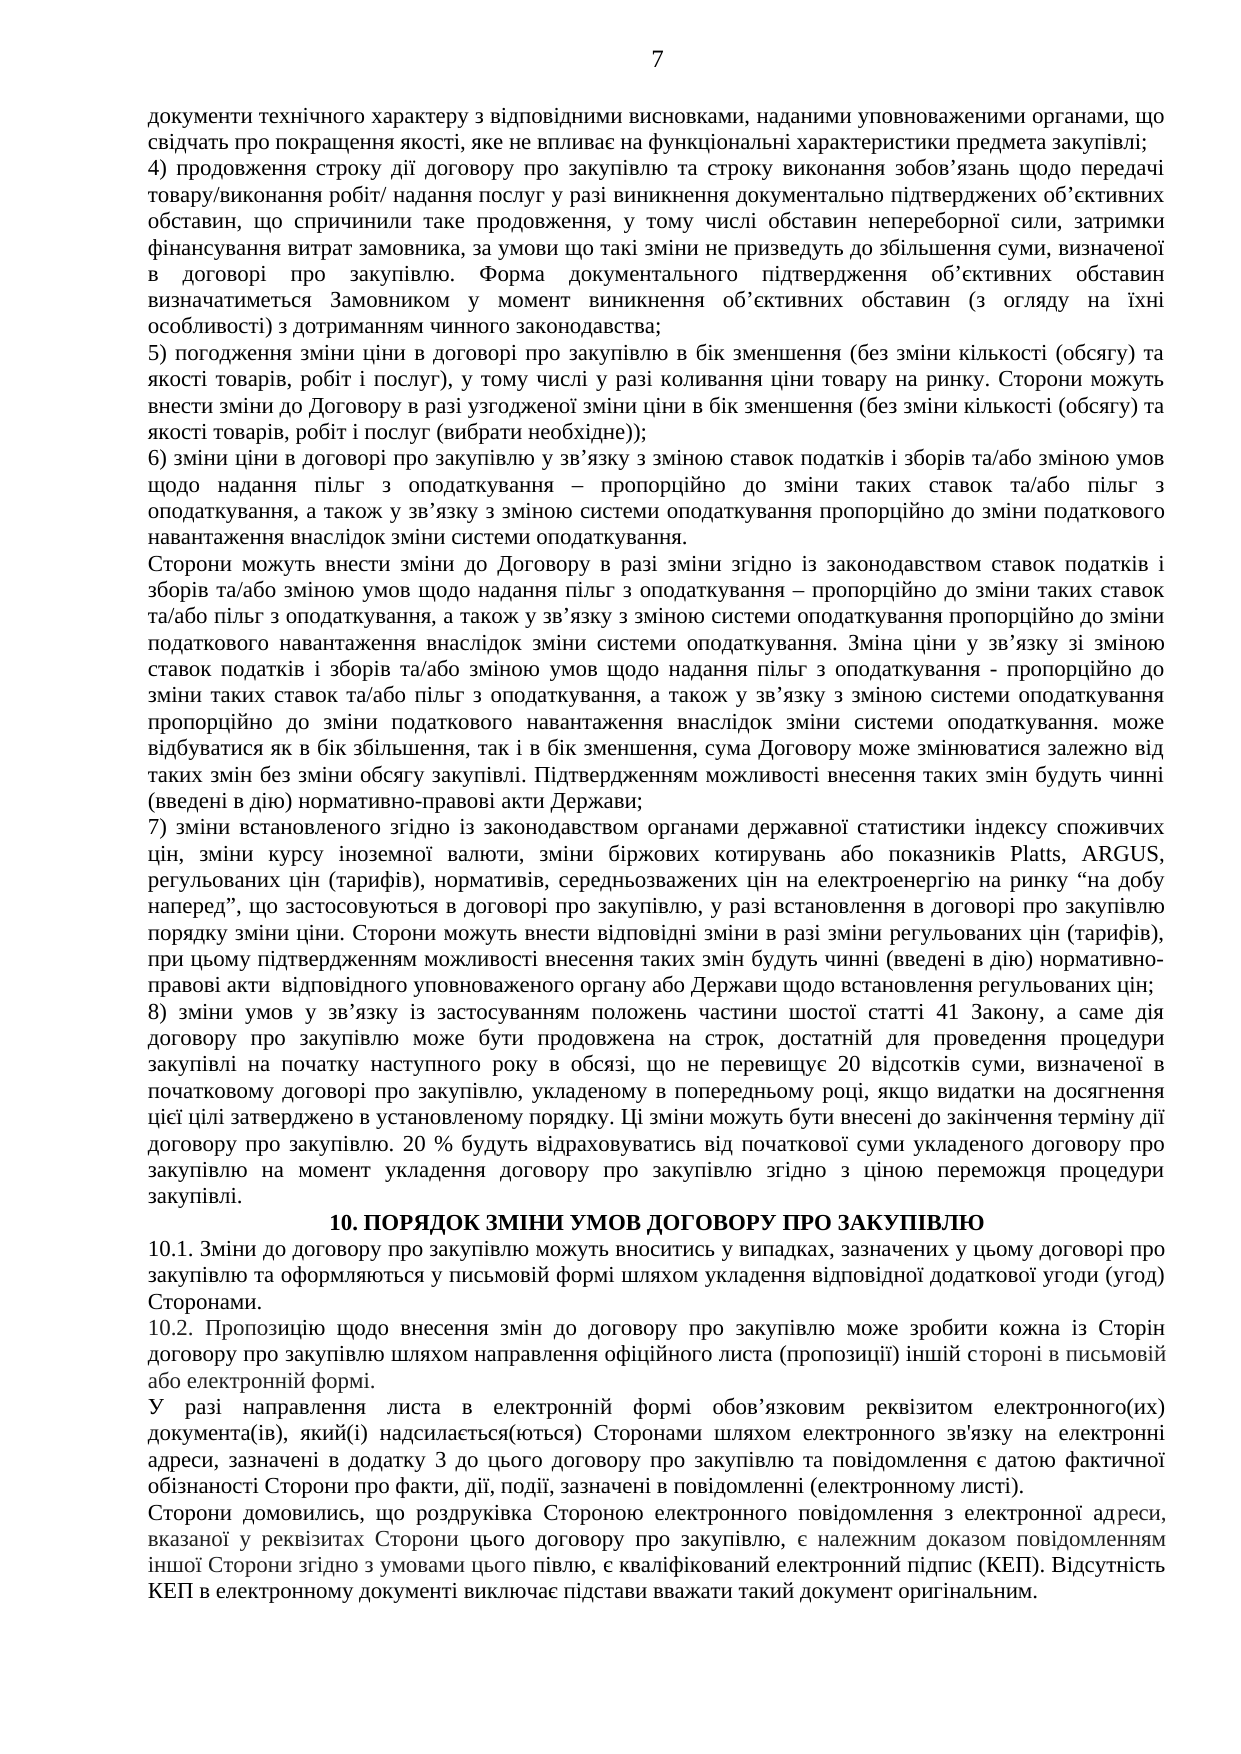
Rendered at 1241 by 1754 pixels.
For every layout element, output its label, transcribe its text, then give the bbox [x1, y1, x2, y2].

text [148, 102, 1167, 154]
text 6) зміни ціни в договорі про закупівлю у зв’язку з зміною ставок податків і зборів та/або зміною умов щодо надання пільг з оподаткування – пропорційно до зміни таких ставок та/або пільг з оподаткування, а також у зв’язку з зміною системи оподаткування пропорційно до зміни податкового навантаження внаслідок зміни системи оподаткування. [148, 444, 1167, 550]
list Сторони домовились, що роздруківка Стороною електронного повідомлення з електронної адреси, вказаної у реквізитах Сторони цього договору про закупівлю, є належним доказом повідомленням іншої Сторони згідно з умовами цього півлю, є кваліфікований електронний підпис (КЕП). Відсутність КЕП в електронному документі виключає підстави вважати такий документ оригінальним. [148, 1498, 1167, 1604]
text 8) зміни умов у зв’язку із застосуванням положень частини шостої статті 41 Закону, а саме дія договору про закупівлю може бути продовжена на строк, достатній для проведення процедури закупівлі на початку наступного року в обсязі, що не перевищує 20 відсотків суми, визначеної в початковому договорі про закупівлю, укладеному в попередньому році, якщо видатки на досягнення цієї цілі затверджено в установленому порядку. Ці зміни можуть бути внесені до закінчення терміну дії договору про закупівлю. 20 % будуть відраховуватись від початкової суми укладеного договору про закупівлю на момент укладення договору про закупівлю згідно з ціною переможця процедури закупівлі. [148, 998, 1167, 1209]
text 5) погодження зміни ціни в договорі про закупівлю в бік зменшення (без зміни кількості (обсягу) та якості товарів, робіт і послуг), у тому числі у разі коливання ціни товару на ринку. Сторони можуть внести зміни до Договору в разі узгодженої зміни ціни в бік зменшення (без зміни кількості (обсягу) та якості товарів, робіт і послуг (вибрати необхідне)); [148, 339, 1167, 444]
text Сторони можуть внести зміни до Договору в разі зміни згідно із законодавством ставок податків і зборів та/або зміною умов щодо надання пільг з оподаткування – пропорційно до зміни таких ставок та/або пільг з оподаткування, а також у зв’язку з зміною системи оподаткування пропорційно до зміни податкового навантаження внаслідок зміни системи оподаткування. Зміна ціни у зв’язку зі зміною ставок податків і зборів та/або зміною умов щодо надання пільг з оподаткування - пропорційно до зміни таких ставок та/або пільг з оподаткування, а також у зв’язку з зміною системи оподаткування пропорційно до зміни податкового навантаження внаслідок зміни системи оподаткування. може відбуватися як в бік збільшення, так і в бік зменшення, сума Договору може змінюватися залежно від таких змін без зміни обсягу закупівлі. Підтвердженням можливості внесення таких змін будуть чинні (введені в дію) нормативно-правові акти Держави; [148, 550, 1167, 813]
list У разі направлення листа в електронній формі обов’язковим реквізитом електронного(их) документа(ів), який(і) надсилається(ються) Сторонами шляхом електронного зв'язку на електронні адреси, зазначені в додатку 3 до цього договору про закупівлю та повідомлення є датою фактичної обізнаності Сторони про факти, дії, події, зазначені в повідомленні (електронному листі). [148, 1393, 1167, 1498]
text 10. ПОРЯДОК ЗМІНИ УМОВ ДОГОВОРУ ПРО ЗАКУПІВЛЮ [148, 1209, 1167, 1235]
text 4) продовження строку дії договору про закупівлю та строку виконання зобов’язань щодо передачі товару/виконання робіт/ надання послуг у разі виникнення документально підтверджених об’єктивних обставин, що спричинили таке продовження, у тому числі обставин непереборної сили, затримки фінансування витрат замовника, за умови що такі зміни не призведуть до збільшення суми, визначеної в договорі про закупівлю. Форма документального підтвердження об’єктивних обставин визначатиметься Замовником у момент виникнення об’єктивних обставин (з огляду на їхні особливості) з дотриманням чинного законодавства; [148, 154, 1167, 339]
list 10.2. Пропозицію щодо внесення змін до договору про закупівлю може зробити кожна із Сторін договору про закупівлю шляхом направлення офіційного листа (пропозиції) іншій стороні в письмовій або електронній формі. [148, 1314, 1167, 1393]
text 7) зміни встановленого згідно із законодавством органами державної статистики індексу споживчих цін, зміни курсу іноземної валюти, зміни біржових котирувань або показників Platts, ARGUS, регульованих цін (тарифів), нормативів, середньозважених цін на електроенергію на ринку “на добу наперед”, що застосовуються в договорі про закупівлю, у разі встановлення в договорі про закупівлю порядку зміни ціни. Сторони можуть внести відповідні зміни в разі зміни регульованих цін (тарифів), при цьому підтвердженням можливості внесення таких змін будуть чинні (введені в дію) нормативно-правові акти відповідного уповноваженого органу або Держави щодо встановлення регульованих цін; [148, 813, 1167, 998]
list 10.1. Зміни до договору про закупівлю можуть вноситись у випадках, зазначених у цьому договорі про закупівлю та оформляються у письмовій формі шляхом укладення відповідної додаткової угоди (угод) Сторонами. [148, 1235, 1167, 1314]
